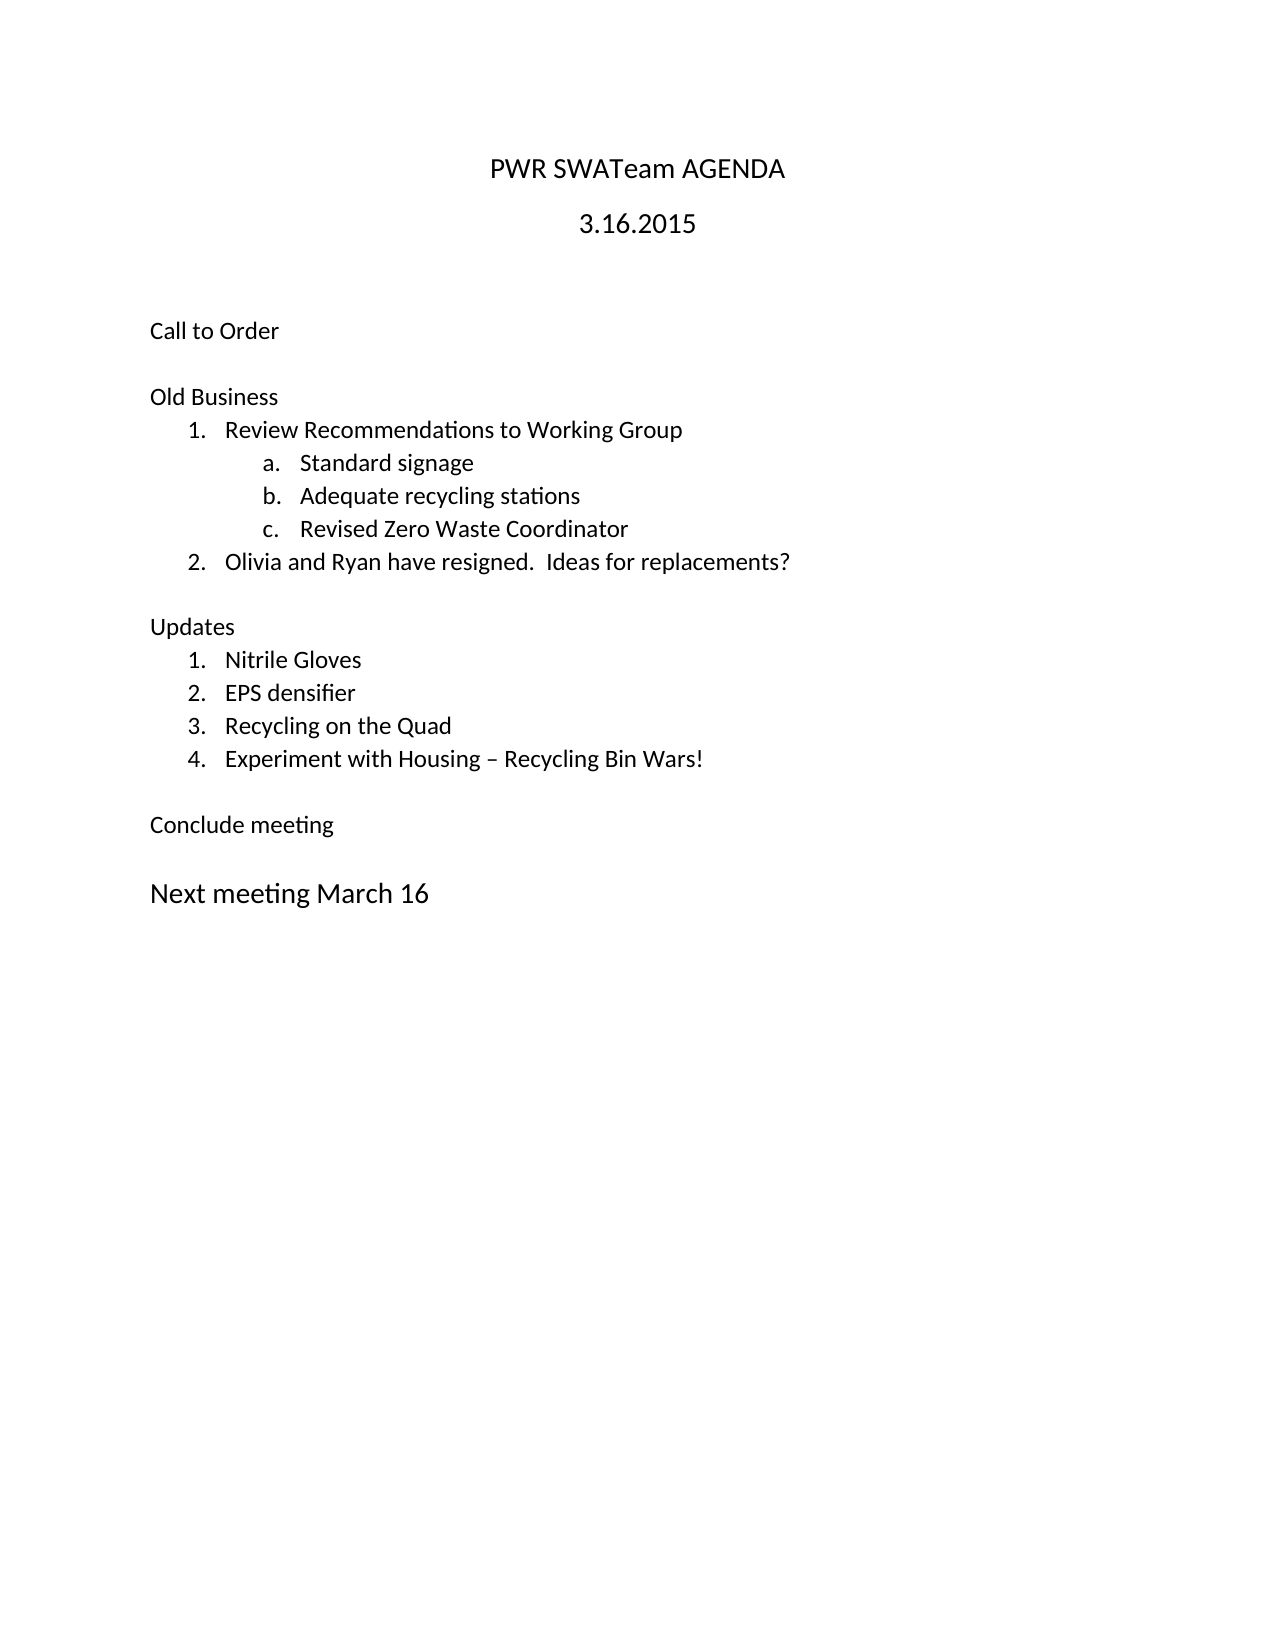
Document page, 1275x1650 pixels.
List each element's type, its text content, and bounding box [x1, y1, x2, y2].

text Next meeting March 16 [150, 875, 1125, 911]
text PWR SWATeam AGENDA [150, 150, 1125, 186]
list Revised Zero Waste Coordinator [262, 513, 1125, 543]
list Recycling on the Quad [187, 710, 1125, 741]
text Conclude meeting [150, 809, 1125, 839]
text Old Business [150, 381, 1125, 412]
list Olivia and Ryan have resigned. Ideas for replacements? [187, 546, 1125, 576]
list Experiment with Housing – Recycling Bin Wars! [187, 743, 1125, 774]
list Adequate recycling stations [262, 480, 1125, 510]
text Call to Order [150, 315, 1125, 346]
text 3.16.2015 [150, 205, 1125, 241]
list Nitrile Gloves [187, 644, 1125, 675]
list Review Recommendations to Working Group [187, 414, 1125, 444]
list EPS densifier [187, 677, 1125, 708]
text Updates [150, 612, 1125, 642]
list Standard signage [262, 447, 1125, 477]
